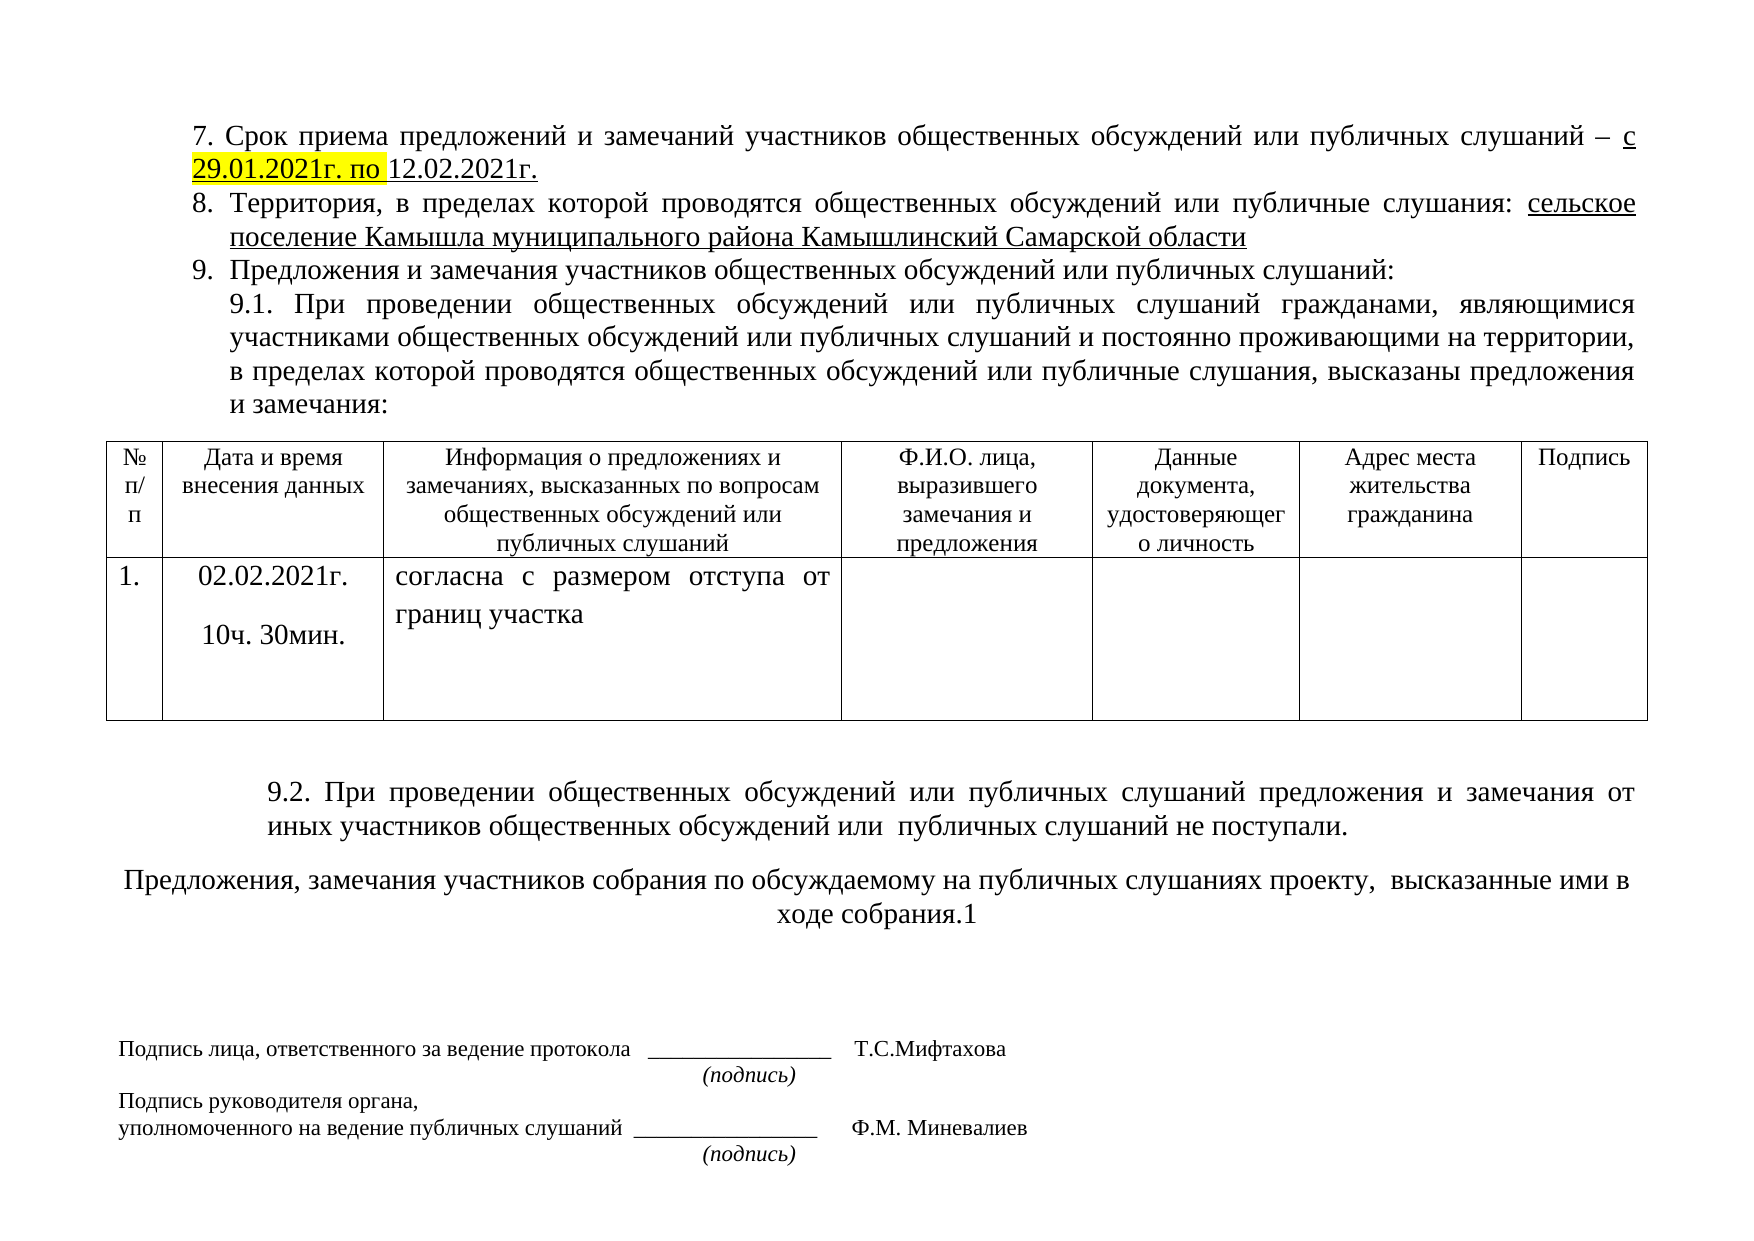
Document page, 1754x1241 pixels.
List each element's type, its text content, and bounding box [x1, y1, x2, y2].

list Территория, в пределах которой проводятся общественных обсуждений или публичные слушания: сельское поселение Камышла муниципального района Камышлинский Самарской области [192, 185, 1636, 252]
table_header Дата и время внесения данных [163, 442, 383, 557]
table_cell 1. [107, 558, 162, 720]
table_cell 02.02.2021г. 10ч. 30мин. [163, 558, 383, 720]
list 9.1. При проведении общественных обсуждений или публичных слушаний гражданами, являющимися участниками общественных обсуждений или публичных слушаний и постоянно проживающими на территории, в пределах которой проводятся общественных обсуждений или публичные слушания, высказаны предложения и замечания: [229, 286, 1636, 420]
list 9.2. При проведении общественных обсуждений или публичных слушаний предложения и замечания от иных участников общественных обсуждений или публичных слушаний не поступали. [267, 774, 1636, 841]
list Предложения и замечания участников общественных обсуждений или публичных слушаний: [192, 252, 1636, 286]
table_header Подпись [1522, 442, 1647, 557]
table_cell [842, 558, 1092, 720]
table_header № п/п [107, 442, 162, 557]
text Предложения, замечания участников собрания по обсуждаемому на публичных слушаниях проекту, высказанные ими в ходе собрания.1 [118, 862, 1636, 929]
list 7. Срок приема предложений и замечаний участников общественных обсуждений или публичных слушаний – с 29.01.2021г. по 12.02.2021г. [192, 118, 1636, 185]
table_cell согласна с размером отступа от границ участка [384, 558, 841, 720]
table_header Информация о предложениях и замечаниях, высказанных по вопросам общественных обсуждений или публичных слушаний [384, 442, 841, 557]
table_header Данные документа, удостоверяющего личность [1093, 442, 1299, 557]
table_cell [1093, 558, 1299, 720]
table_header Адрес места жительства гражданина [1300, 442, 1521, 557]
table_header Ф.И.О. лица, выразившего замечания и предложения [842, 442, 1092, 557]
table_cell [1300, 558, 1521, 720]
table_cell [1522, 558, 1647, 720]
